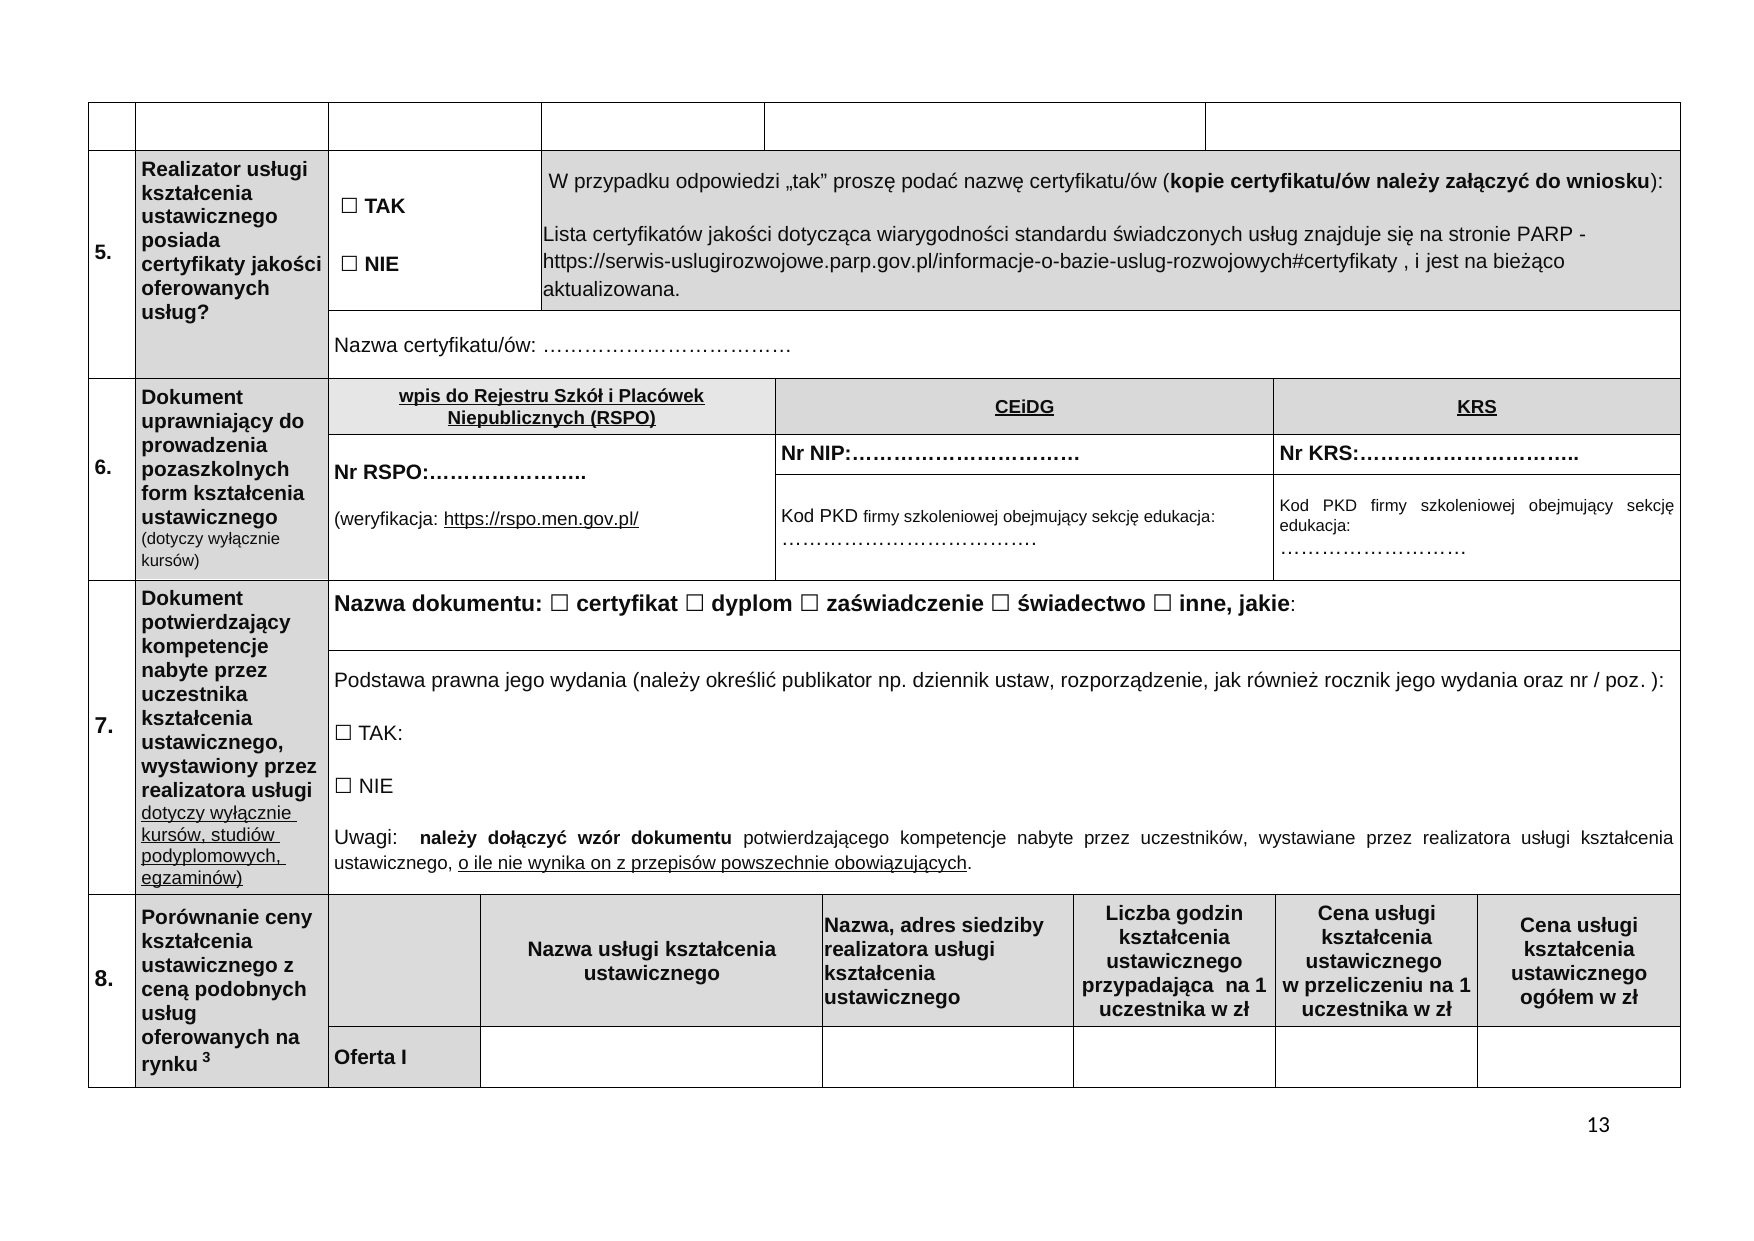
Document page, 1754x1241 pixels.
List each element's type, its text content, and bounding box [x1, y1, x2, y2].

table_cell KRS [1274, 379, 1680, 434]
table_cell [765, 103, 1205, 150]
table_cell [542, 103, 764, 150]
table_cell Liczba godzin kształcenia ustawicznego przypadająca na 1 uczestnika w zł [1074, 895, 1275, 1026]
table_cell [1206, 103, 1680, 150]
table_cell TAK NIE [329, 151, 541, 310]
table_cell Realizator usługi kształcenia ustawicznego posiada certyfikaty jakości oferowanych usług? [136, 151, 328, 378]
table_cell Nazwa, adres siedziby realizatora usługi kształcenia ustawicznego [823, 895, 1073, 1026]
table_cell Dokument uprawniający do prowadzenia pozaszkolnych form kształcenia ustawicznego (dotyczy wyłącznie kursów) [136, 379, 328, 579]
table_cell [823, 1027, 1073, 1087]
table_cell Kod PKD firmy szkoleniowej obejmujący sekcję edukacja: ………………………………. [776, 475, 1273, 579]
table_cell CEiDG [776, 379, 1273, 434]
table_cell 6. [89, 379, 135, 579]
table_cell Nr RSPO:………………….. (weryfikacja: https://rspo.men.gov.pl/ [329, 435, 775, 579]
table_cell W przypadku odpowiedzi „tak” proszę podać nazwę certyfikatu/ów (kopie certyfikatu/ów należy załączyć do wniosku): Lista certyfikatów jakości dotycząca wiarygodności standardu świadczonych usług znajduje się na stronie PARP - https://serwis-uslugirozwojowe.parp.gov.pl/informacje-o-bazie-uslug-rozwojowych#certyfikaty , i jest na bieżąco aktualizowana. [542, 151, 1680, 310]
table_cell Kod PKD firmy szkoleniowej obejmujący sekcję edukacja: ……………………… [1274, 475, 1680, 579]
table_cell [1478, 1027, 1680, 1087]
table_cell 7. [89, 581, 135, 894]
table_cell Cena usługi kształcenia ustawicznego w przeliczeniu na 1 uczestnika w zł [1276, 895, 1477, 1026]
table_cell Nr KRS:………………………….. [1274, 435, 1680, 474]
table_cell [1074, 1027, 1275, 1087]
table_cell Nazwa usługi kształcenia ustawicznego [481, 895, 822, 1026]
table_cell wpis do Rejestru Szkół i Placówek Niepublicznych (RSPO) [329, 379, 775, 434]
table_cell Podstawa prawna jego wydania (należy określić publikator np. dziennik ustaw, rozporządzenie, jak również rocznik jego wydania oraz nr / poz. ): TAK: NIE Uwagi: należy dołączyć wzór dokumentu potwierdzającego kompetencje nabyte przez uczestników, wystawiane przez realizatora usługi kształcenia ustawicznego, o ile nie wynika on z przepisów powszechnie obowiązujących. [329, 651, 1680, 894]
table_cell 8. [89, 895, 135, 1087]
table_cell [136, 103, 328, 150]
table_cell [481, 1027, 822, 1087]
table_cell Porównanie ceny kształcenia ustawicznego z ceną podobnych usług oferowanych na rynku 3 [136, 895, 328, 1087]
table_cell Nr NIP:…………………………… [776, 435, 1273, 474]
table_cell [1276, 1027, 1477, 1087]
table_cell [329, 103, 541, 150]
table_cell Nazwa certyfikatu/ów: ……………………………… [329, 311, 1680, 378]
table_cell Cena usługi kształcenia ustawicznego ogółem w zł [1478, 895, 1680, 1026]
table_cell Nazwa dokumentu: certyfikat dyplom zaświadczenie świadectwo inne, jakie: [329, 581, 1680, 650]
table_cell 5. [89, 151, 135, 378]
table_cell Oferta I [329, 1027, 480, 1087]
table_cell Dokument potwierdzający kompetencje nabyte przez uczestnika kształcenia ustawicznego, wystawiony przez realizatora usługi dotyczy wyłącznie kursów, studiów podyplomowych, egzaminów) [136, 581, 328, 894]
table_cell [329, 895, 480, 1026]
